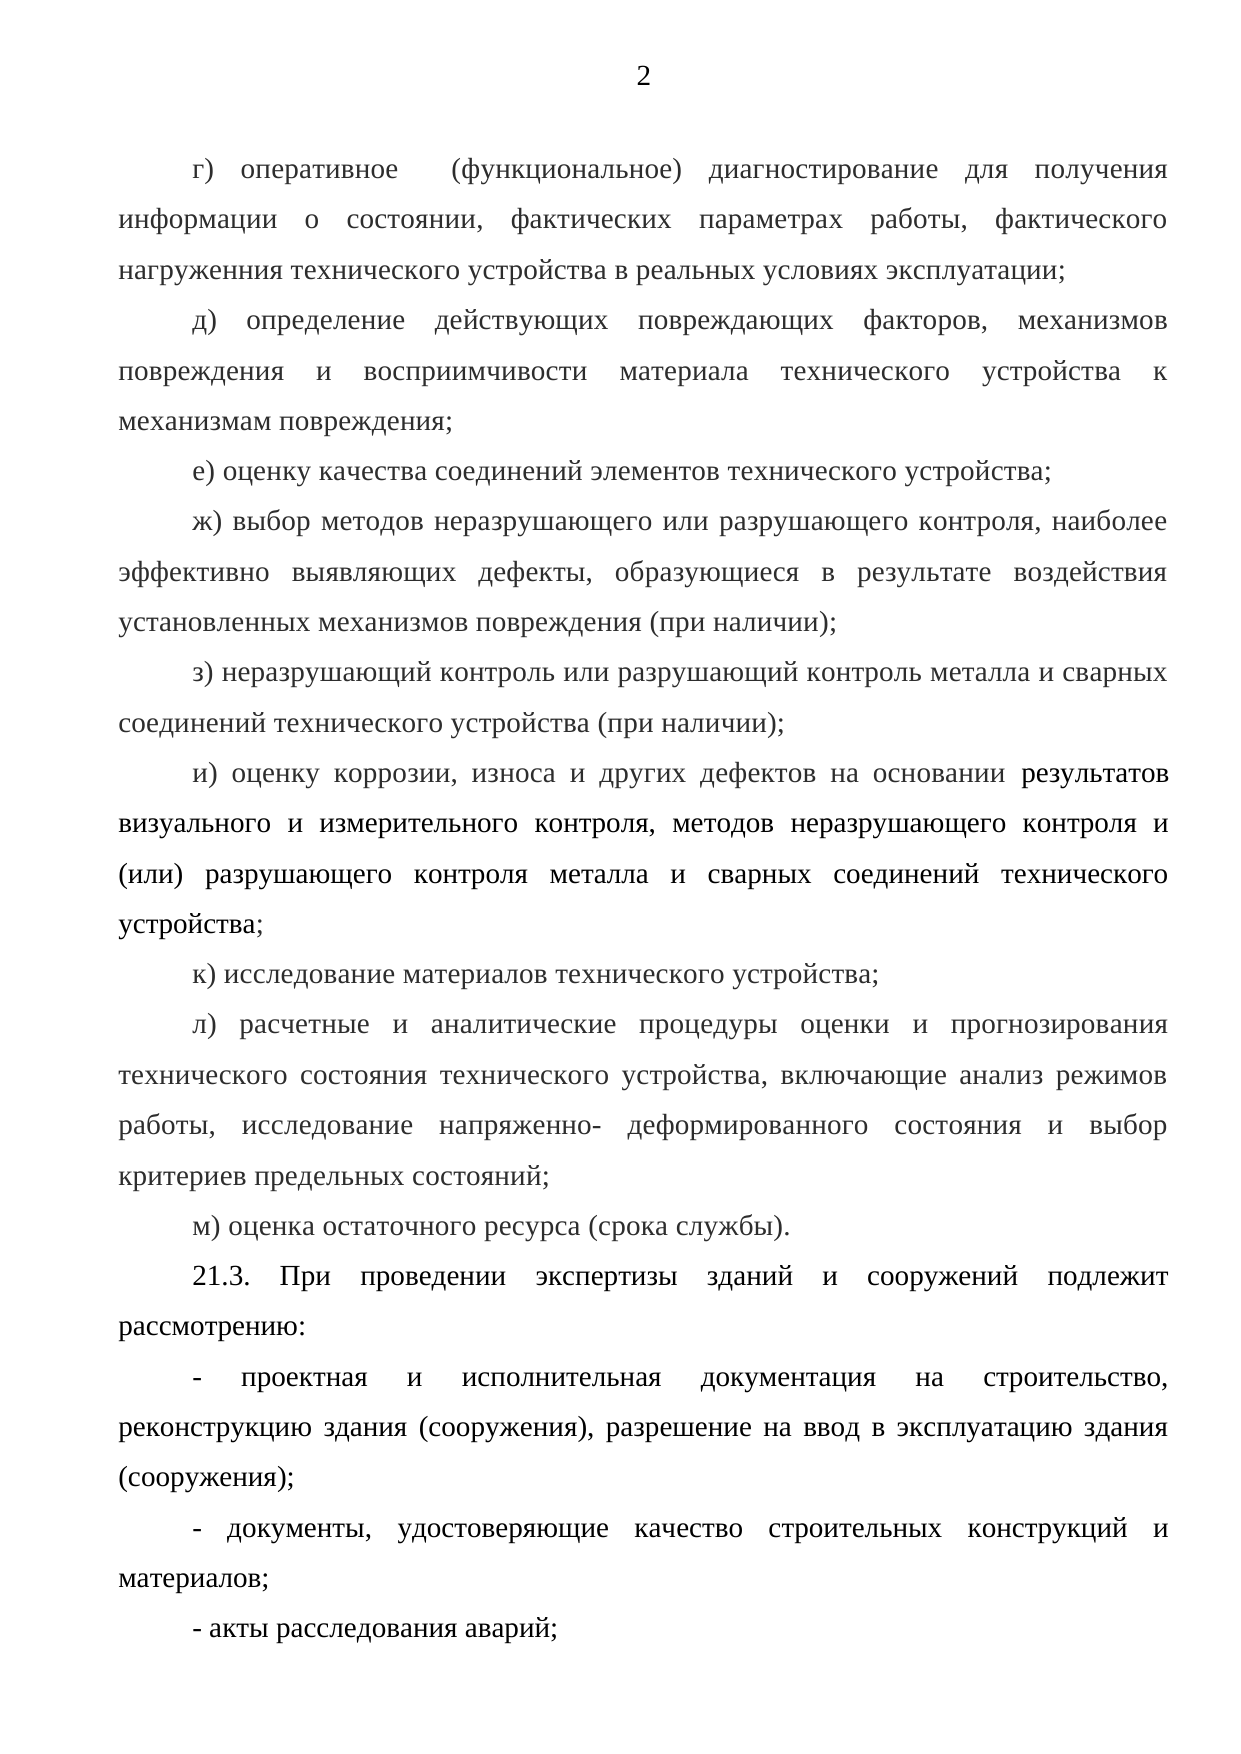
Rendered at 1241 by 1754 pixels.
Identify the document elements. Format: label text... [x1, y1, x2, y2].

text г) оперативное (функциональное) диагностирование для получения информации о состоянии, фактических параметрах работы, фактического нагруженния технического устройства в реальных условиях эксплуатации; [118, 151, 1169, 286]
text к) исследование материалов технического устройства; [118, 956, 1169, 990]
text 21.3. При проведении экспертизы зданий и сооружений подлежит рассмотрению: [118, 1258, 1169, 1342]
text з) неразрушающий контроль или разрушающий контроль металла и сварных соединений технического устройства (при наличии); [118, 654, 1169, 738]
text - проектная и исполнительная документация на строительство, реконструкцию здания (сооружения), разрешение на ввод в эксплуатацию здания (сооружения); [118, 1359, 1169, 1493]
text м) оценка остаточного ресурса (срока службы). [118, 1208, 1169, 1241]
text - акты расследования аварий; [118, 1610, 1169, 1644]
text ж) выбор методов неразрушающего или разрушающего контроля, наиболее эффективно выявляющих дефекты, образующиеся в результате воздействия установленных механизмов повреждения (при наличии); [118, 503, 1169, 638]
text д) определение действующих повреждающих факторов, механизмов повреждения и восприимчивости материала технического устройства к механизмам повреждения; [118, 302, 1169, 436]
text - документы, удостоверяющие качество строительных конструкций и материалов; [118, 1510, 1169, 1594]
text е) оценку качества соединений элементов технического устройства; [118, 453, 1169, 487]
text л) расчетные и аналитические процедуры оценки и прогнозирования технического состояния технического устройства, включающие анализ режимов работы, исследование напряженно- деформированного состояния и выбор критериев предельных состояний; [118, 1007, 1169, 1191]
text и) оценку коррозии, износа и других дефектов на основании результатов визуального и измерительного контроля, методов неразрушающего контроля и (или) разрушающего контроля металла и сварных соединений технического устройства; [118, 755, 1169, 939]
